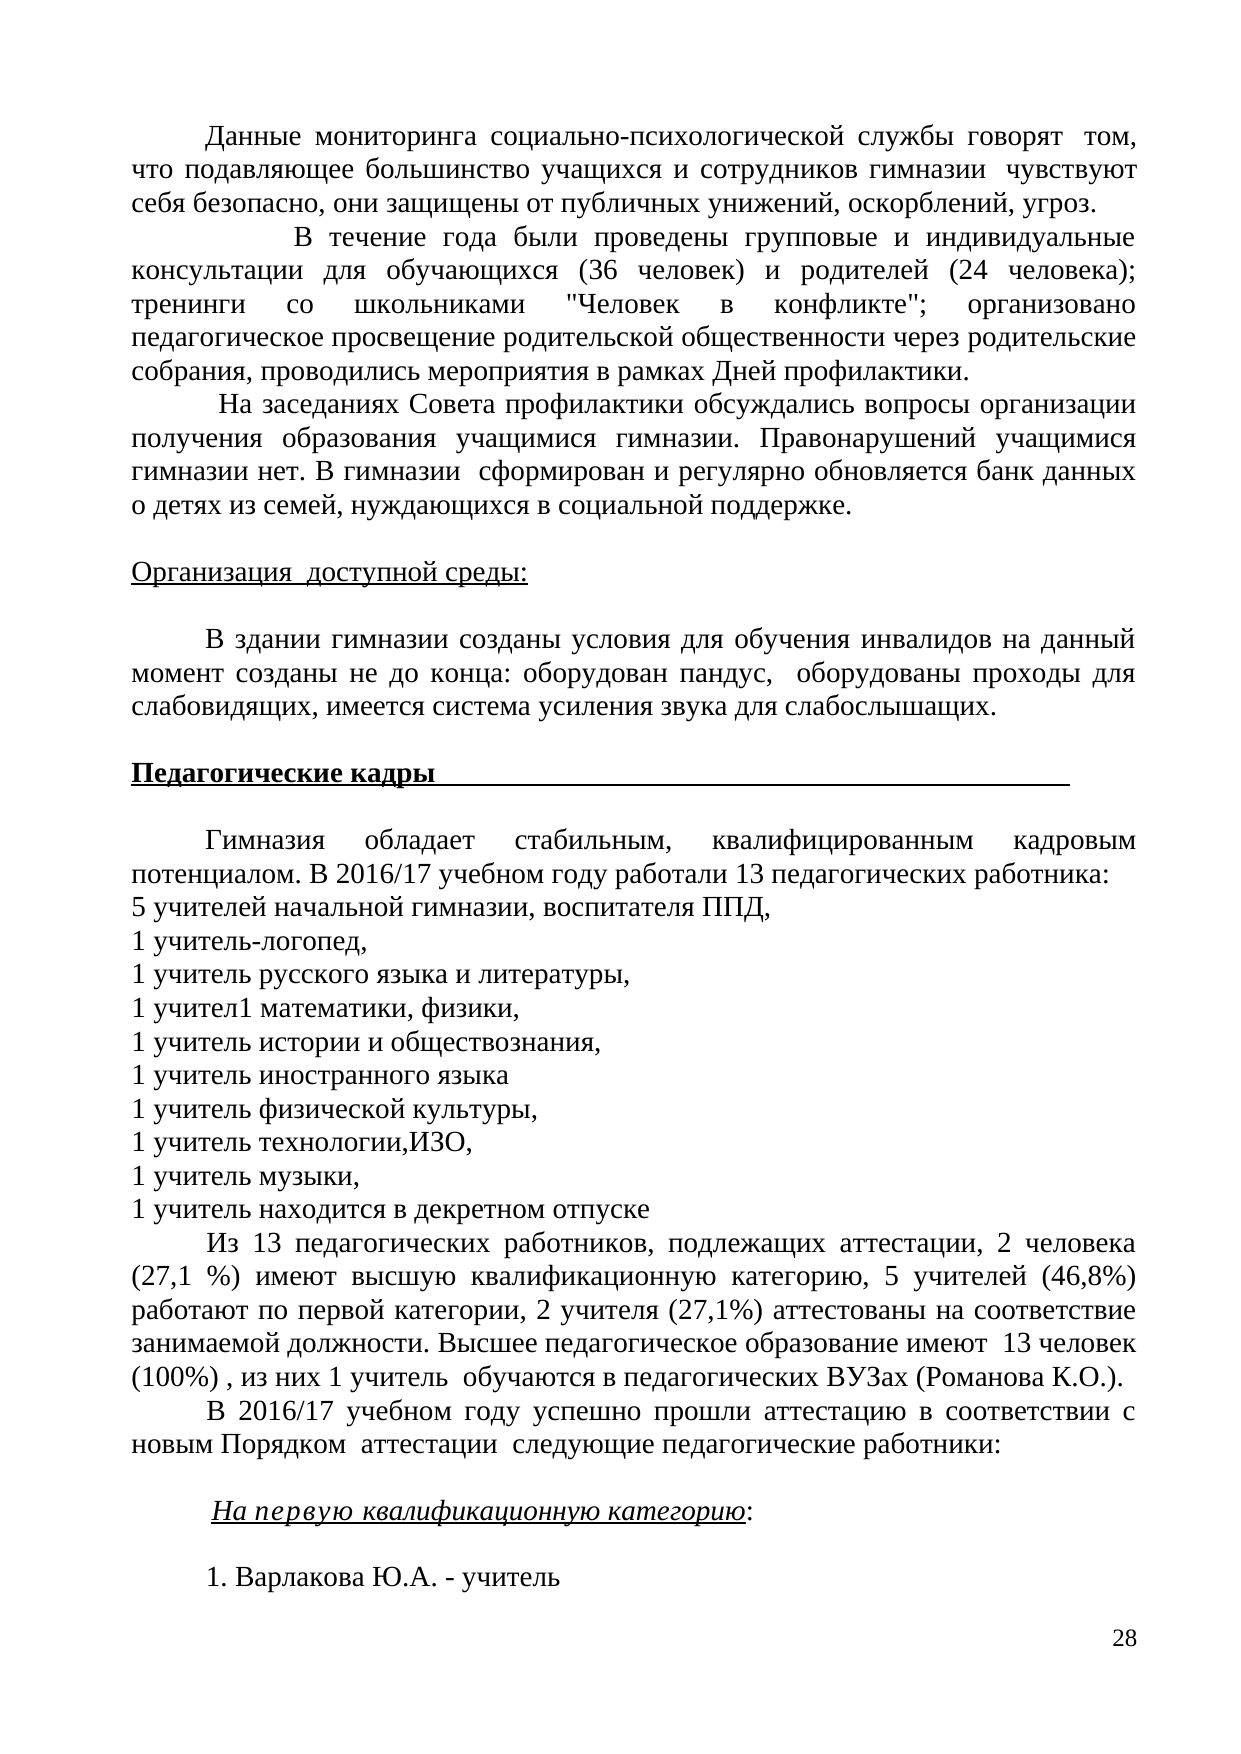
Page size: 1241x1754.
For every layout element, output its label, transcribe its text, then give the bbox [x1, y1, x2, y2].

text Педагогические кадры [131, 755, 1137, 789]
text В течение года были проведены групповые и индивидуальные консультации для обучающихся (36 человек) и родителей (24 человека); тренинги со школьниками "Человек в конфликте"; организовано педагогическое просвещение родительской общественности через родительские собрания, проводились мероприятия в рамках Дней профилактики. [131, 219, 1137, 386]
text 1 учитель-логопед, [131, 923, 1137, 957]
text В 2016/17 учебном году успешно прошли аттестацию в соответствии с новым Порядком аттестации следующие педагогические работники: [131, 1393, 1137, 1460]
text 1 учитель находится в декретном отпуске [131, 1191, 1137, 1225]
text Из 13 педагогических работников, подлежащих аттестации, 2 человека (27,1 %) имеют высшую квалификационную категорию, 5 учителей (46,8%) работают по первой категории, 2 учителя (27,1%) аттестованы на соответствие занимаемой должности. Высшее педагогическое образование имеют 13 человек (100%) , из них 1 учитель обучаются в педагогических ВУЗах (Романова К.О.). [131, 1225, 1137, 1393]
text 1 учитель технологии,ИЗО, [131, 1124, 1137, 1158]
text Гимназия обладает стабильным, квалифицированным кадровым потенциалом. В 2016/17 учебном году работали 13 педагогических работника: [131, 822, 1137, 889]
text 1 учитель истории и обществознания, [131, 1024, 1137, 1057]
text На заседаниях Совета профилактики обсуждались вопросы организации получения образования учащимися гимназии. Правонарушений учащимися гимназии нет. В гимназии сформирован и регулярно обновляется банк данных о детях из семей, нуждающихся в социальной поддержке. [131, 386, 1137, 521]
text На первую квалификационную категорию: [131, 1493, 1137, 1526]
text 1 учител1 математики, физики, [131, 990, 1137, 1024]
text 1 учитель физической культуры, [131, 1091, 1137, 1124]
text Организация доступной среды: [131, 554, 1137, 588]
text 1 учитель иностранного языка [131, 1057, 1137, 1091]
text Данные мониторинга социально-психологической службы говорят том, что подавляющее большинство учащихся и сотрудников гимназии чувствуют себя безопасно, они защищены от публичных унижений, оскорблений, угроз. [131, 118, 1137, 219]
text 1 учитель русского языка и литературы, [131, 957, 1137, 990]
text 5 учителей начальной гимназии, воспитателя ППД, [131, 889, 1137, 923]
text В здании гимназии созданы условия для обучения инвалидов на данный момент созданы не до конца: оборудован пандус, оборудованы проходы для слабовидящих, имеется система усиления звука для слабослышащих. [131, 621, 1137, 722]
text 1. Варлакова Ю.А. - учитель [131, 1559, 1137, 1593]
text 1 учитель музыки, [131, 1158, 1137, 1191]
